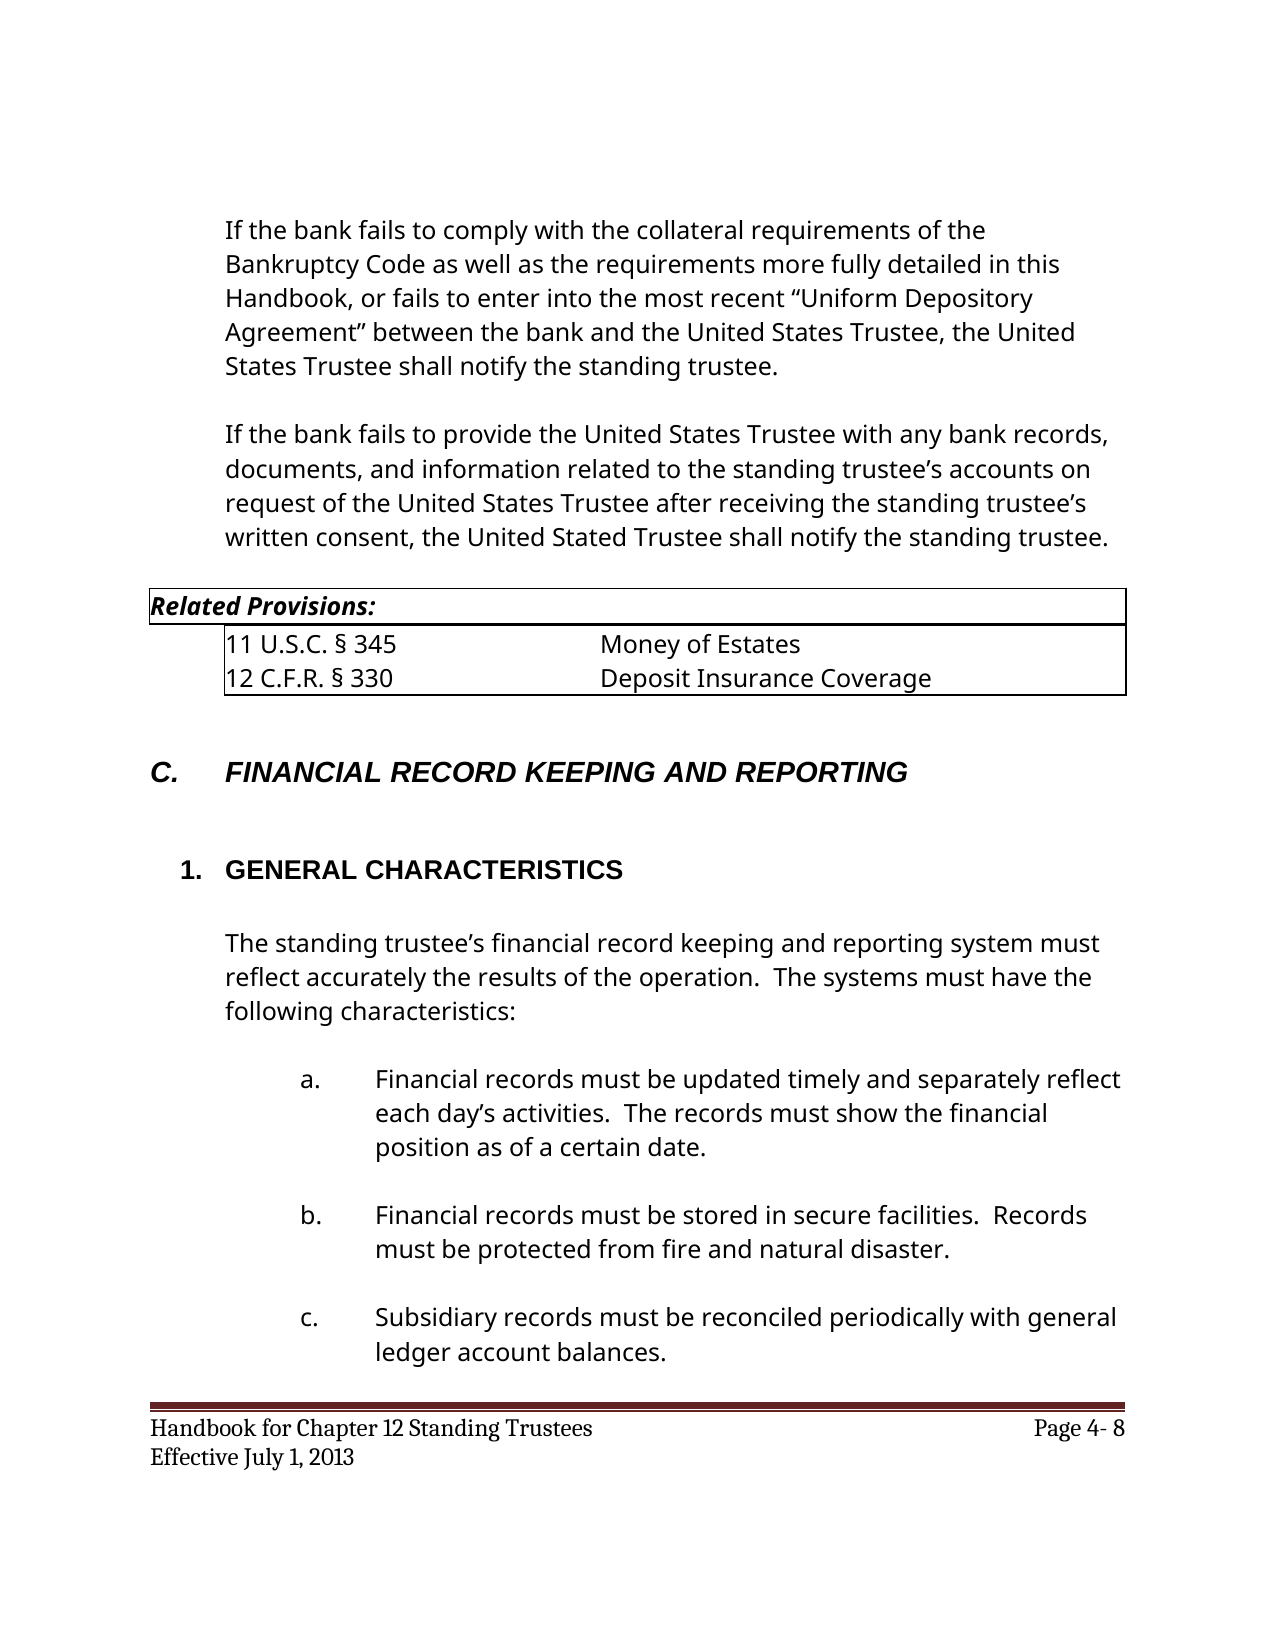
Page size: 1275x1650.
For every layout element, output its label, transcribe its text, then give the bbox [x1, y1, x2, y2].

text If the bank fails to provide the United States Trustee with any bank records, documents, and information related to the standing trustee’s accounts on request of the United States Trustee after receiving the standing trustee’s written consent, the United Stated Trustee shall notify the standing trustee. [225, 417, 1125, 553]
text Related Provisions: [150, 589, 1125, 623]
text c. Subsidiary records must be reconciled periodically with general ledger account balances. [300, 1300, 1125, 1368]
text If the bank fails to comply with the collateral requirements of the Bankruptcy Code as well as the requirements more fully detailed in this Handbook, or fails to enter into the most recent “Uniform Depository Agreement” between the bank and the United States Trustee, the United States Trustee shall notify the standing trustee. [225, 213, 1125, 383]
text b. Financial records must be stored in secure facilities. Records must be protected from fire and natural disaster. [300, 1198, 1125, 1266]
subtitle 1. GENERAL CHARACTERISTICS [180, 854, 1125, 885]
text The standing trustee’s financial record keeping and reporting system must reflect accurately the results of the operation. The systems must have the following characteristics: [225, 925, 1125, 1028]
text a. Financial records must be updated timely and separately reflect each day’s activities. The records must show the financial position as of a certain date. [300, 1062, 1125, 1164]
text 12 C.F.R. § 330 Deposit Insurance Coverage [225, 659, 1125, 694]
subtitle C. FINANCIAL RECORD KEEPING AND REPORTING [150, 755, 1125, 788]
text 11 U.S.C. § 345 Money of Estates [225, 626, 1125, 659]
